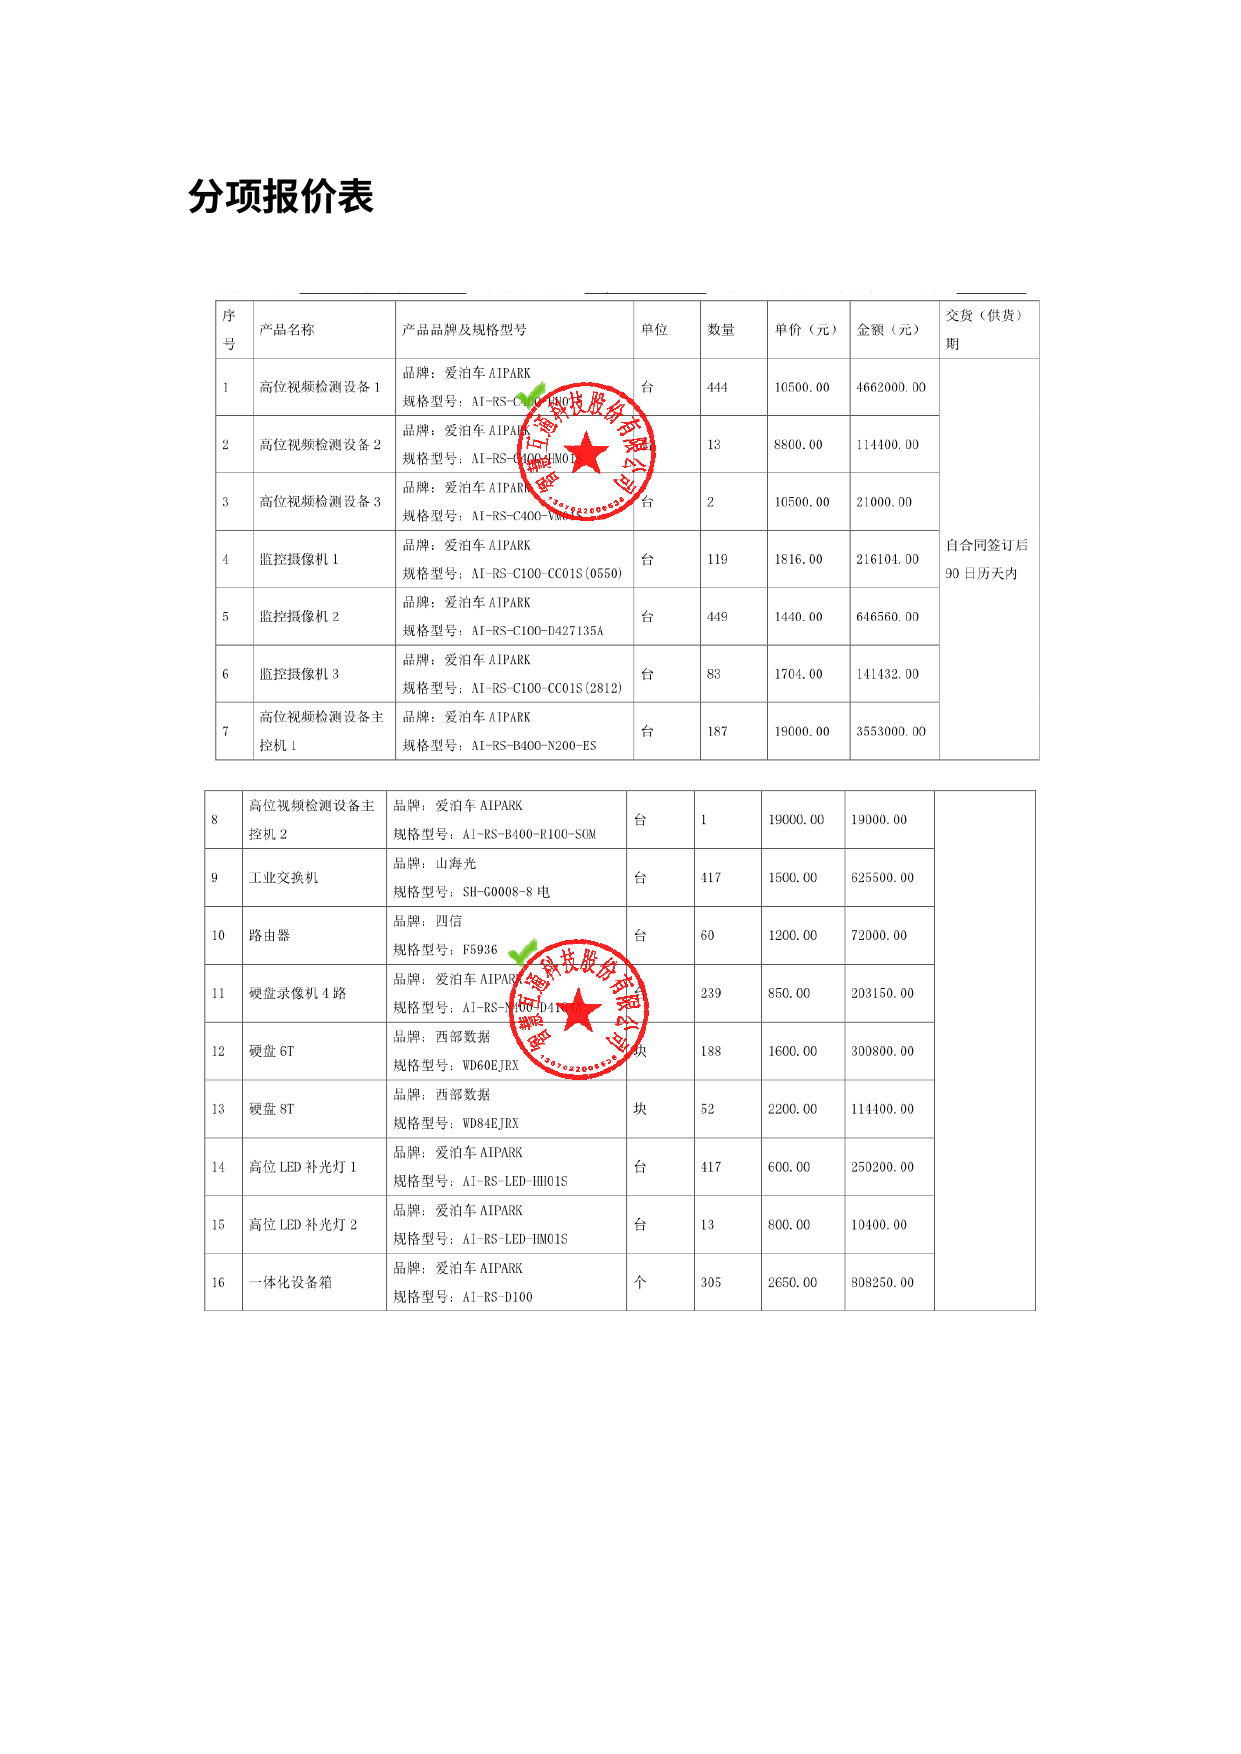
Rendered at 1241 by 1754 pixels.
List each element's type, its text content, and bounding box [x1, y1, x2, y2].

picture [187, 292, 1053, 769]
picture [187, 779, 1053, 1318]
text 分项报价表 [187, 162, 1053, 227]
